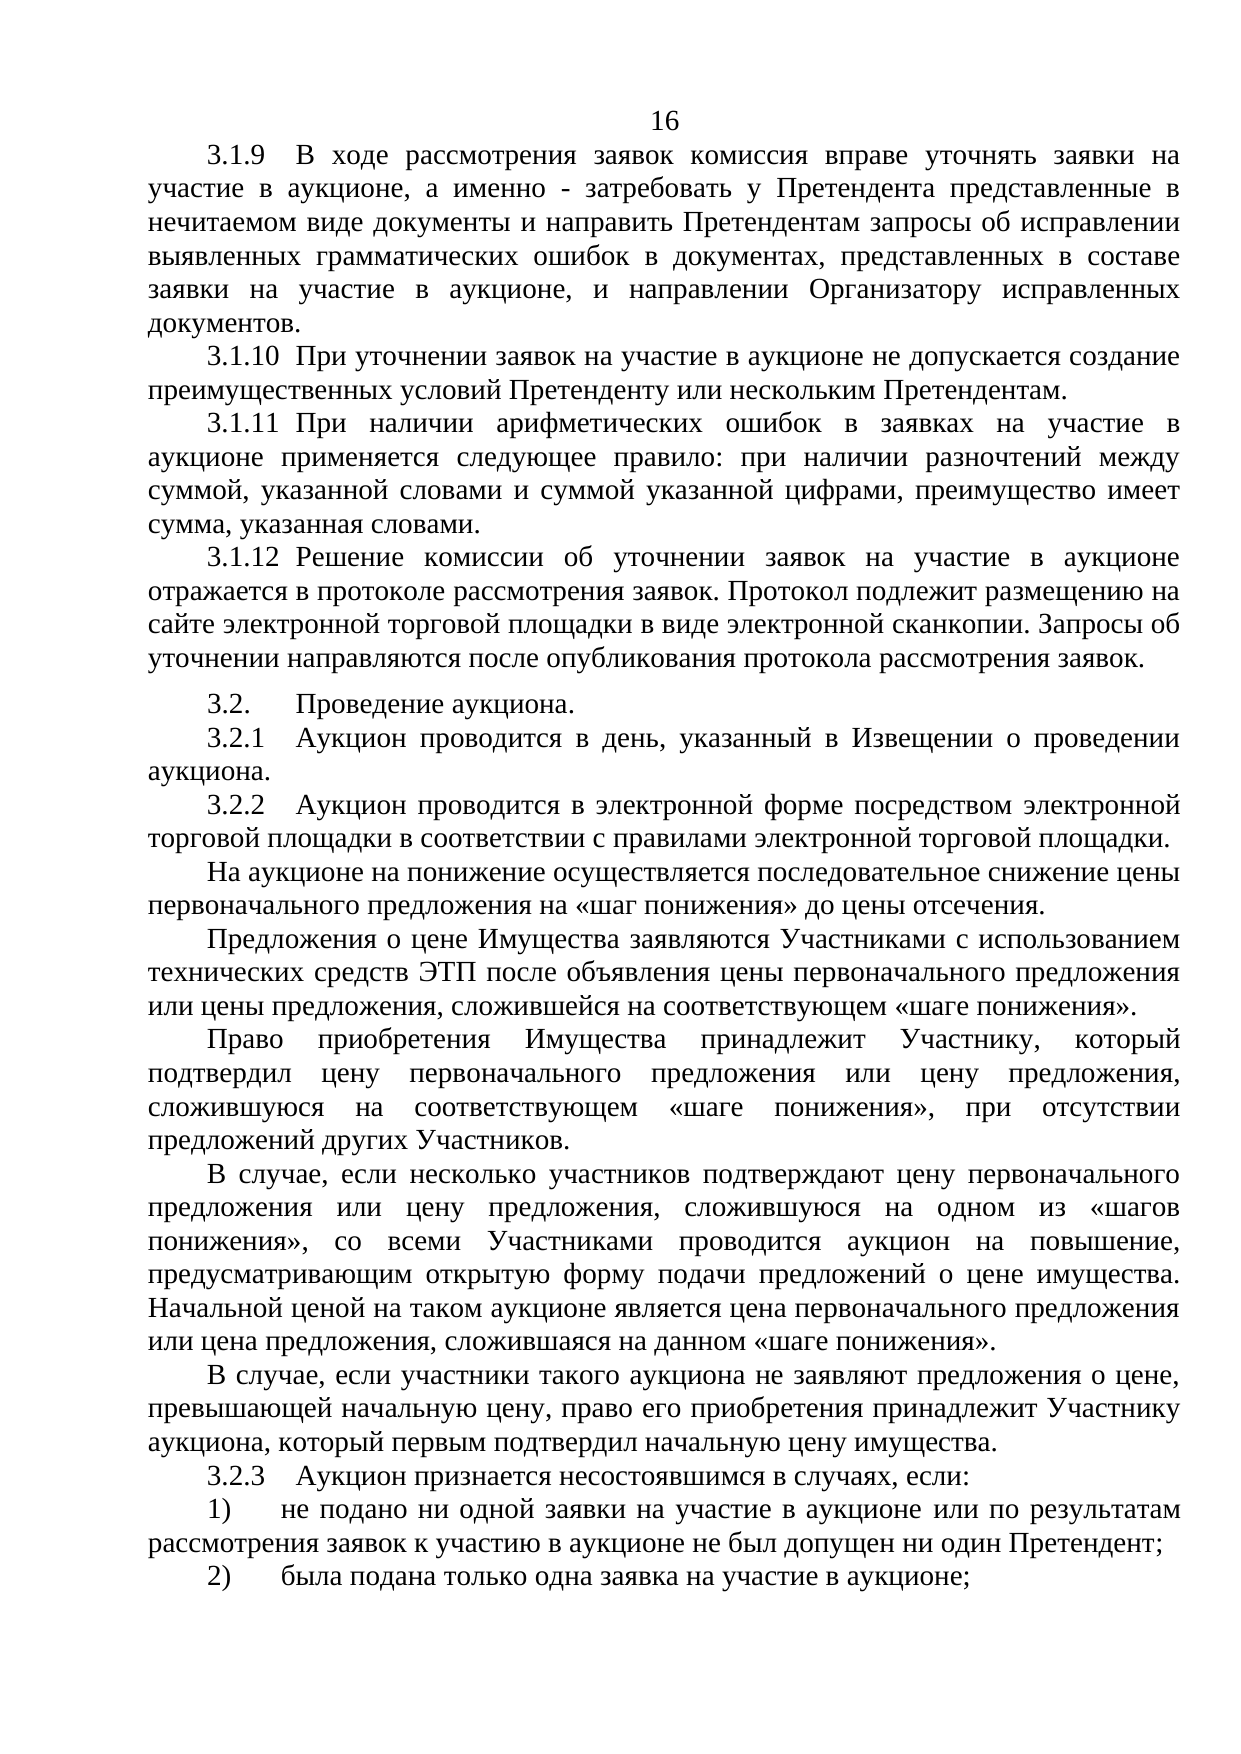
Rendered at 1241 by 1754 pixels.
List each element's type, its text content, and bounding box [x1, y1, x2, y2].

list При уточнении заявок на участие в аукционе не допускается создание преимущественных условий Претенденту или нескольким Претендентам. [148, 338, 1181, 405]
list Аукцион проводится в день, указанный в Извещении о проведении аукциона. [148, 720, 1181, 787]
list Аукцион признается несостоявшимся в случаях, если: [148, 1458, 1181, 1491]
list Решение комиссии об уточнении заявок на участие в аукционе отражается в протоколе рассмотрения заявок. Протокол подлежит размещению на сайте электронной торговой площадки в виде электронной сканкопии. Запросы об уточнении направляются после опубликования протокола рассмотрения заявок. [148, 539, 1181, 674]
list В ходе рассмотрения заявок комиссия вправе уточнять заявки на участие в аукционе, а именно - затребовать у Претендента представленные в нечитаемом виде документы и направить Претендентам запросы об исправлении выявленных грамматических ошибок в документах, представленных в составе заявки на участие в аукционе, и направлении Организатору исправленных документов. [148, 137, 1181, 338]
list не подано ни одной заявки на участие в аукционе или по результатам рассмотрения заявок к участию в аукционе не был допущен ни один Претендент; [148, 1491, 1181, 1558]
list была подана только одна заявка на участие в аукционе; [148, 1558, 1181, 1592]
text В случае, если несколько участников подтверждают цену первоначального предложения или цену предложения, сложившуюся на одном из «шагов понижения», со всеми Участниками проводится аукцион на повышение, предусматривающим открытую форму подачи предложений о цене имущества. Начальной ценой на таком аукционе является цена первоначального предложения или цена предложения, сложившаяся на данном «шаге понижения». [148, 1156, 1181, 1357]
text Предложения о цене Имущества заявляются Участниками с использованием технических средств ЭТП после объявления цены первоначального предложения или цены предложения, сложившейся на соответствующем «шаге понижения». [148, 921, 1181, 1022]
subtitle Проведение аукциона. [148, 686, 1181, 720]
list При наличии арифметических ошибок в заявках на участие в аукционе применяется следующее правило: при наличии разночтений между суммой, указанной словами и суммой указанной цифрами, преимущество имеет сумма, указанная словами. [148, 405, 1181, 539]
text В случае, если участники такого аукциона не заявляют предложения о цене, превышающей начальную цену, право его приобретения принадлежит Участнику аукциона, который первым подтвердил начальную цену имущества. [148, 1357, 1181, 1458]
text Право приобретения Имущества принадлежит Участнику, который подтвердил цену первоначального предложения или цену предложения, сложившуюся на соответствующем «шаге понижения», при отсутствии предложений других Участников. [148, 1022, 1181, 1156]
list Аукцион проводится в электронной форме посредством электронной торговой площадки в соответствии с правилами электронной торговой площадки. [148, 787, 1181, 854]
text На аукционе на понижение осуществляется последовательное снижение цены первоначального предложения на «шаг понижения» до цены отсечения. [148, 854, 1181, 921]
